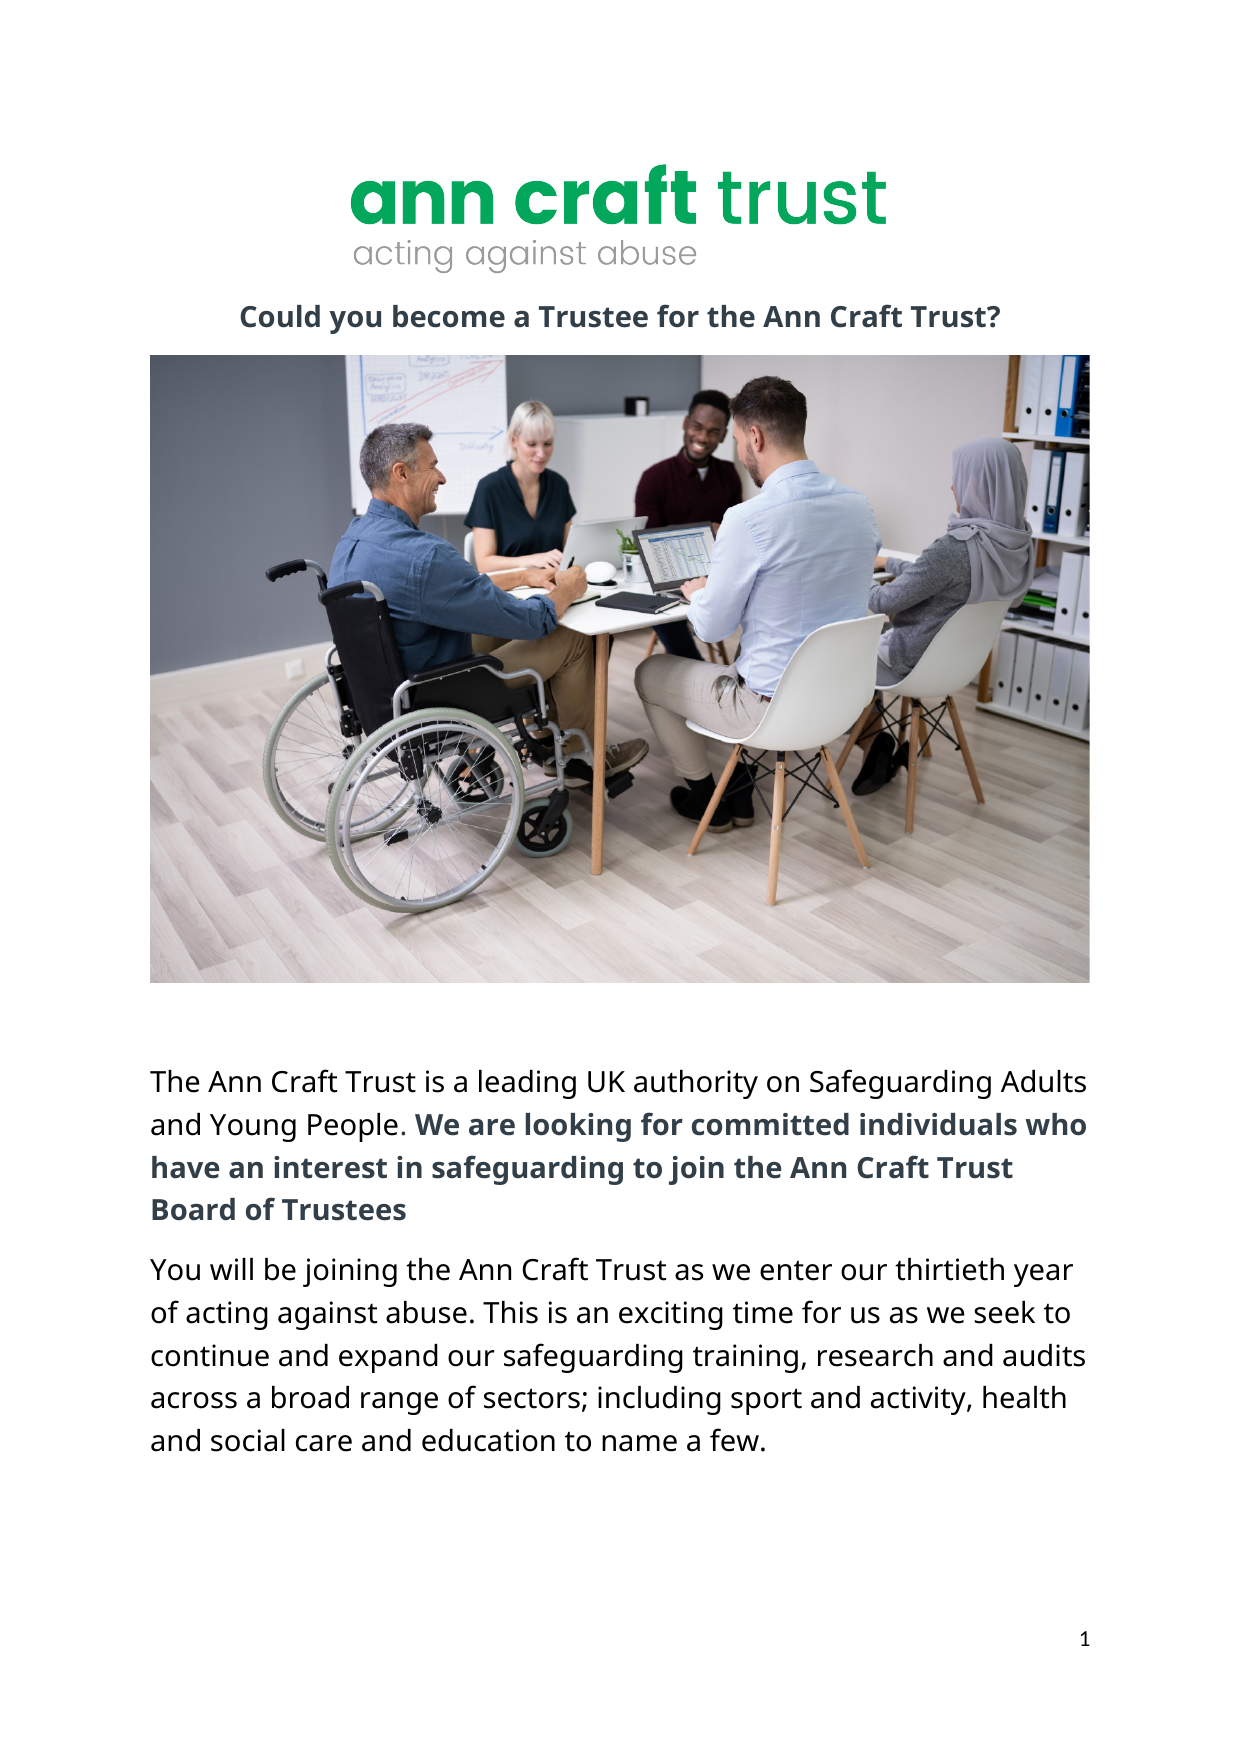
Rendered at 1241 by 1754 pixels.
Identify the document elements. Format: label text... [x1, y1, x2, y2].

picture [338, 150, 902, 278]
text The Ann Craft Trust is a leading UK authority on Safeguarding Adults and Young People. We are looking for committed individuals who have an interest in safeguarding to join the Ann Craft Trust Board of Trustees [150, 1061, 1090, 1229]
text You will be joining the Ann Craft Trust as we enter our thirtieth year of acting against abuse. This is an exciting time for us as we seek to continue and expand our safeguarding training, research and audits across a broad range of sectors; including sport and activity, health and social care and education to name a few. [150, 1249, 1090, 1460]
text Could you become a Trustee for the Ann Craft Trust? [150, 296, 1090, 336]
picture [150, 355, 1090, 983]
